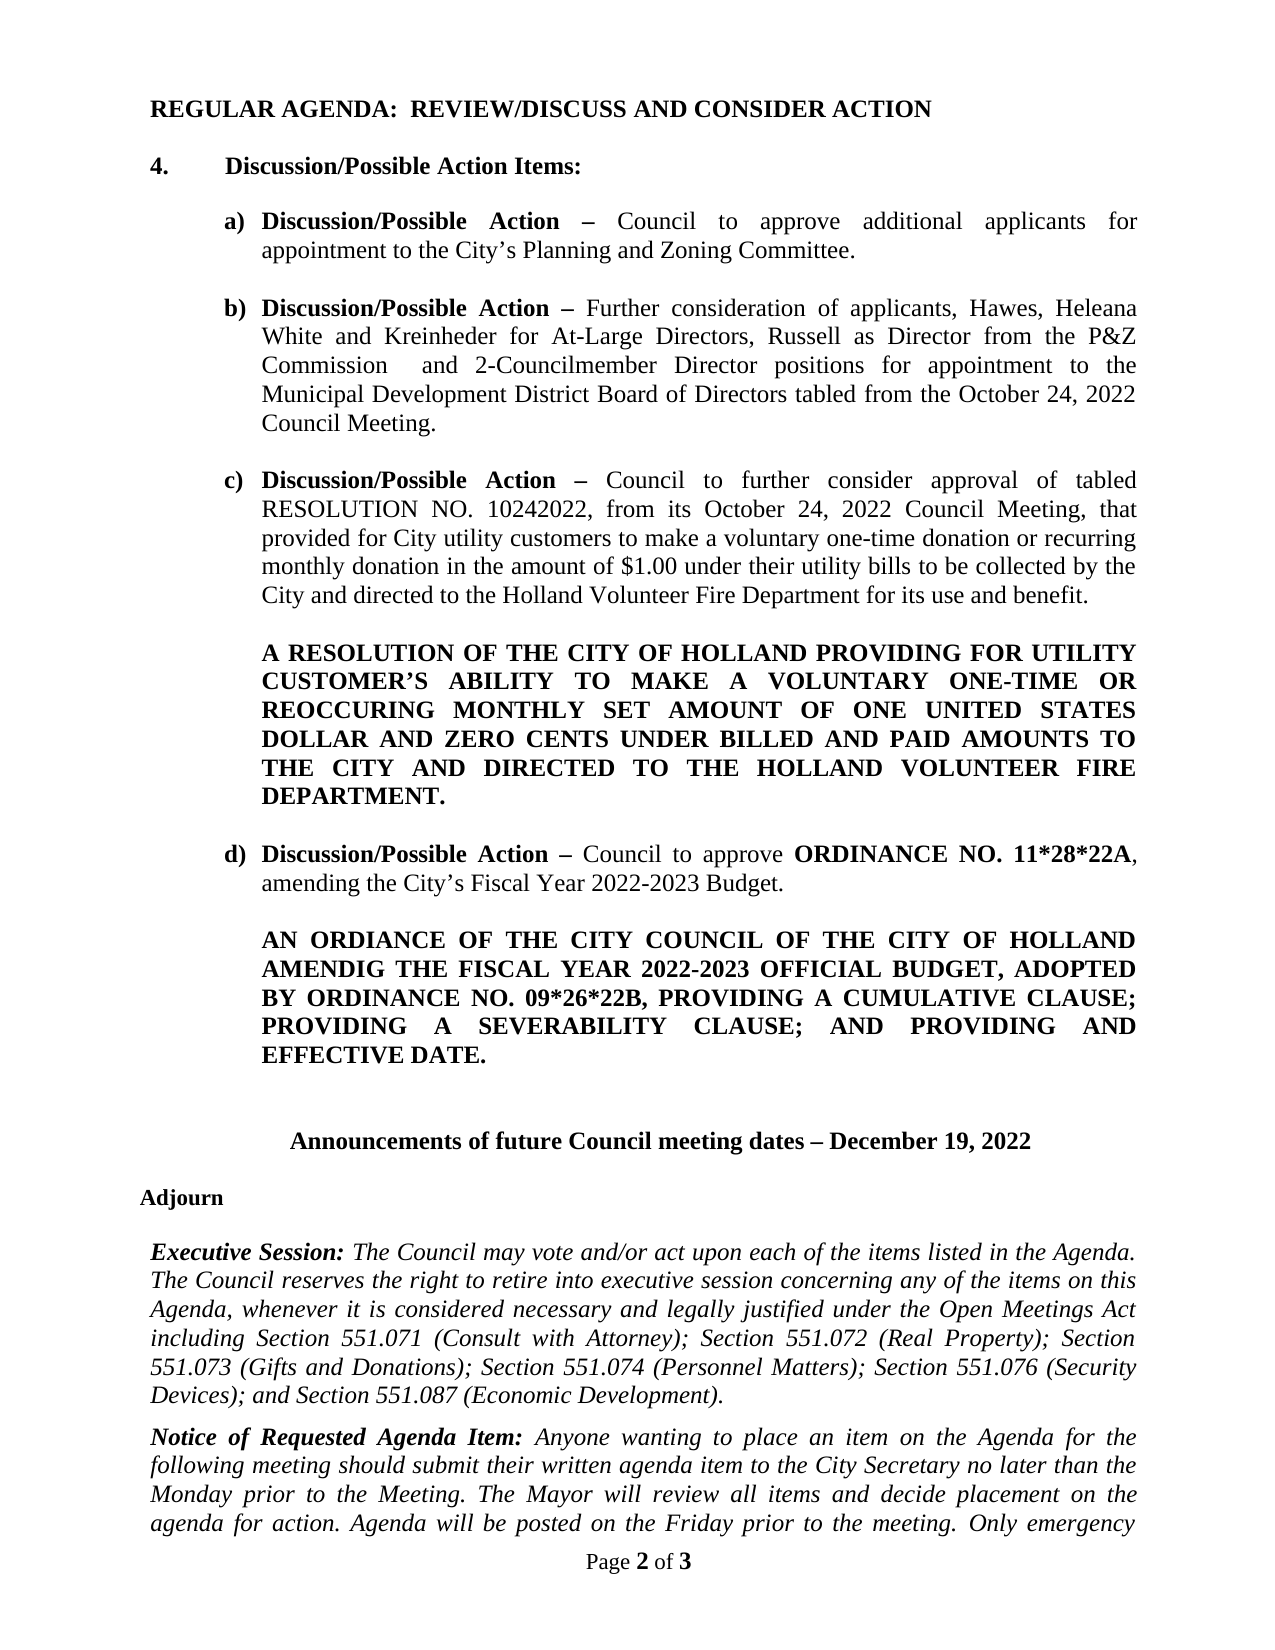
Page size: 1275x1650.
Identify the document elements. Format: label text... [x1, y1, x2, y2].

list AN ORDIANCE OF THE CITY COUNCIL OF THE CITY OF HOLLAND AMENDIG THE FISCAL YEAR 2022-2023 OFFICIAL BUDGET, ADOPTED BY ORDINANCE NO. 09*26*22B, PROVIDING A CUMULATIVE CLAUSE; PROVIDING A SEVERABILITY CLAUSE; AND PROVIDING AND EFFECTIVE DATE. [261, 925, 1137, 1069]
list Announcements of future Council meeting dates – December 19, 2022 [261, 1126, 1137, 1155]
subtitle REGULAR AGENDA: REVIEW/DISCUSS AND CONSIDER ACTION [150, 94, 1137, 122]
text Executive Session: The Council may vote and/or act upon each of the items listed in the Agenda. The Council reserves the right to retire into executive session concerning any of the items on this Agenda, whenever it is considered necessary and legally justified under the Open Meetings Act including Section 551.071 (Consult with Attorney); Section 551.072 (Real Property); Section 551.073 (Gifts and Donations); Section 551.074 (Personnel Matters); Section 551.076 (Security Devices); and Section 551.087 (Economic Development). [150, 1237, 1137, 1409]
list Discussion/Possible Action Items: [150, 151, 1137, 180]
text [150, 1422, 1137, 1537]
list Discussion/Possible Action – Council to further consider approval of tabled RESOLUTION NO. 10242022, from its October 24, 2022 Council Meeting, that provided for City utility customers to make a voluntary one-time donation or recurring monthly donation in the amount of $1.00 under their utility bills to be collected by the City and directed to the Holland Volunteer Fire Department for its use and benefit. [224, 465, 1137, 609]
list A RESOLUTION OF THE CITY OF HOLLAND PROVIDING FOR UTILITY CUSTOMER’S ABILITY TO MAKE A VOLUNTARY ONE-TIME OR REOCCURING MONTHLY SET AMOUNT OF ONE UNITED STATES DOLLAR AND ZERO CENTS UNDER BILLED AND PAID AMOUNTS TO THE CITY AND DIRECTED TO THE HOLLAND VOLUNTEER FIRE DEPARTMENT. [261, 638, 1137, 810]
list Discussion/Possible Action – Further consideration of applicants, Hawes, Heleana White and Kreinheder for At-Large Directors, Russell as Director from the P&Z Commission and 2-Councilmember Director positions for appointment to the Municipal Development District Board of Directors tabled from the October 24, 2022 Council Meeting. [224, 293, 1137, 436]
text Adjourn [139, 1184, 1137, 1210]
list Discussion/Possible Action – Council to approve additional applicants for appointment to the City’s Planning and Zoning Committee. [224, 206, 1137, 264]
list Discussion/Possible Action – Council to approve ORDINANCE NO. 11*28*22A, amending the City’s Fiscal Year 2022-2023 Budget. [224, 839, 1137, 896]
